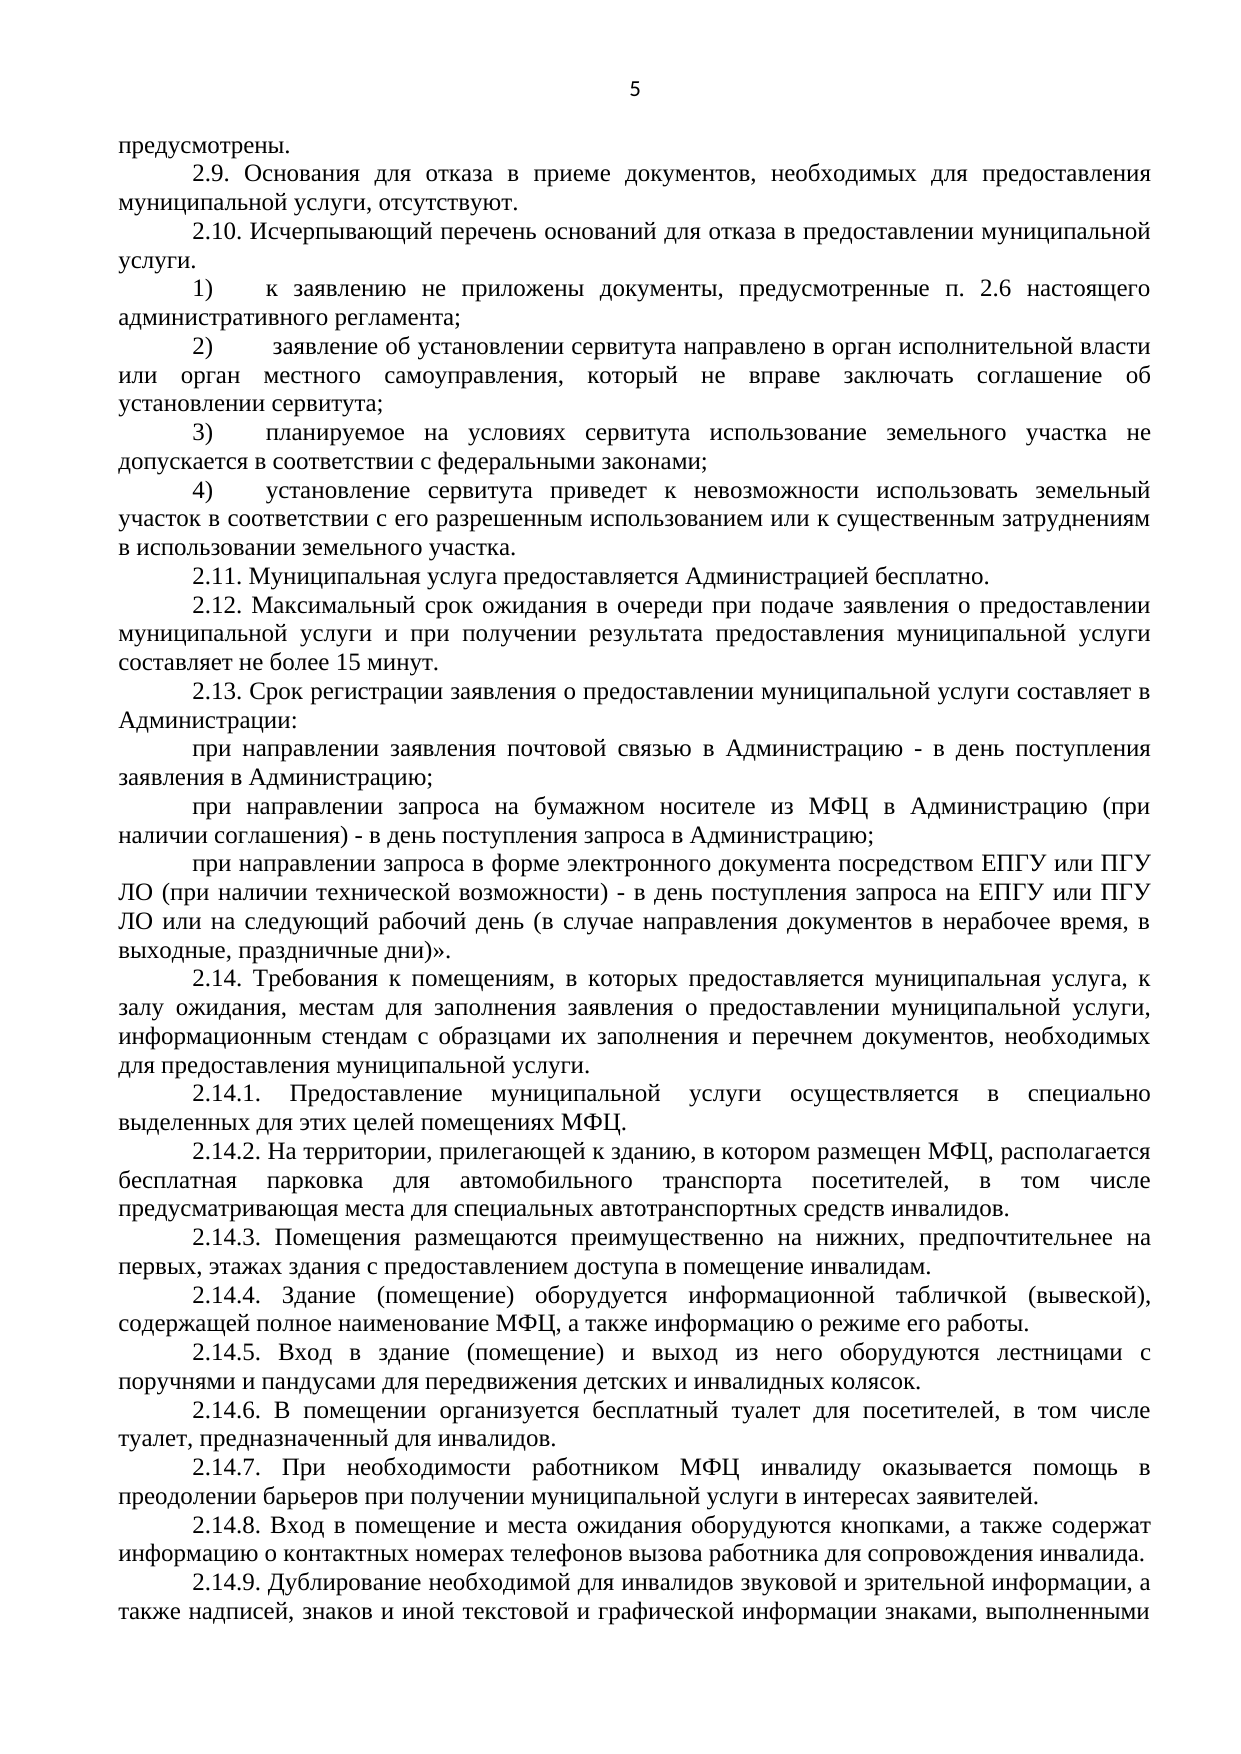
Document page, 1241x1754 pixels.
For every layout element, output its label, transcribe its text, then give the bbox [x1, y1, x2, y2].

text 2.10. Исчерпывающий перечень оснований для отказа в предоставлении муниципальной услуги. [118, 216, 1152, 273]
text 2.14.2. На территории, прилегающей к зданию, в котором размещен МФЦ, располагается бесплатная парковка для автомобильного транспорта посетителей, в том числе предусматривающая места для специальных автотранспортных средств инвалидов. [118, 1136, 1152, 1222]
text 2.14. Требования к помещениям, в которых предоставляется муниципальная услуга, к залу ожидания, местам для заполнения заявления о предоставлении муниципальной услуги, информационным стендам с образцами их заполнения и перечнем документов, необходимых для предоставления муниципальной услуги. [118, 963, 1152, 1078]
text 1) к заявлению не приложены документы, предусмотренные п. 2.6 настоящего административного регламента; [118, 273, 1152, 331]
text 2.11. Муниципальная услуга предоставляется Администрацией бесплатно. [118, 561, 1152, 590]
text 2.14.6. В помещении организуется бесплатный туалет для посетителей, в том числе туалет, предназначенный для инвалидов. [118, 1395, 1152, 1452]
text 2.14.7. При необходимости работником МФЦ инвалиду оказывается помощь в преодолении барьеров при получении муниципальной услуги в интересах заявителей. [118, 1452, 1152, 1510]
text при направлении запроса в форме электронного документа посредством ЕПГУ или ПГУ ЛО (при наличии технической возможности) - в день поступления запроса на ЕПГУ или ПГУ ЛО или на следующий рабочий день (в случае направления документов в нерабочее время, в выходные, праздничные дни)». [118, 848, 1152, 963]
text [118, 130, 1152, 158]
text 4) установление сервитута приведет к невозможности использовать земельный участок в соответствии с его разрешенным использованием или к существенным затруднениям в использовании земельного участка. [118, 475, 1152, 561]
text 2.13. Срок регистрации заявления о предоставлении муниципальной услуги составляет в Администрации: [118, 676, 1152, 733]
text 2.14.5. Вход в здание (помещение) и выход из него оборудуются лестницами с поручнями и пандусами для передвижения детских и инвалидных колясок. [118, 1337, 1152, 1395]
text 2.14.1. Предоставление муниципальной услуги осуществляется в специально выделенных для этих целей помещениях МФЦ. [118, 1078, 1152, 1136]
text 3) планируемое на условиях сервитута использование земельного участка не допускается в соответствии с федеральными законами; [118, 417, 1152, 475]
text при направлении запроса на бумажном носителе из МФЦ в Администрацию (при наличии соглашения) - в день поступления запроса в Администрацию; [118, 791, 1152, 848]
text 2) заявление об установлении сервитута направлено в орган исполнительной власти или орган местного самоуправления, который не вправе заключать соглашение об установлении сервитута; [118, 331, 1152, 417]
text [118, 1567, 1152, 1625]
text при направлении заявления почтовой связью в Администрацию - в день поступления заявления в Администрацию; [118, 733, 1152, 791]
text 2.14.8. Вход в помещение и места ожидания оборудуются кнопками, а также содержат информацию о контактных номерах телефонов вызова работника для сопровождения инвалида. [118, 1510, 1152, 1567]
text 2.14.3. Помещения размещаются преимущественно на нижних, предпочтительнее на первых, этажах здания с предоставлением доступа в помещение инвалидам. [118, 1222, 1152, 1280]
text 2.12. Максимальный срок ожидания в очереди при подаче заявления о предоставлении муниципальной услуги и при получении результата предоставления муниципальной услуги составляет не более 15 минут. [118, 590, 1152, 676]
text 2.14.4. Здание (помещение) оборудуется информационной табличкой (вывеской), содержащей полное наименование МФЦ, а также информацию о режиме его работы. [118, 1280, 1152, 1337]
text 2.9. Основания для отказа в приеме документов, необходимых для предоставления муниципальной услуги, отсутствуют. [118, 158, 1152, 216]
